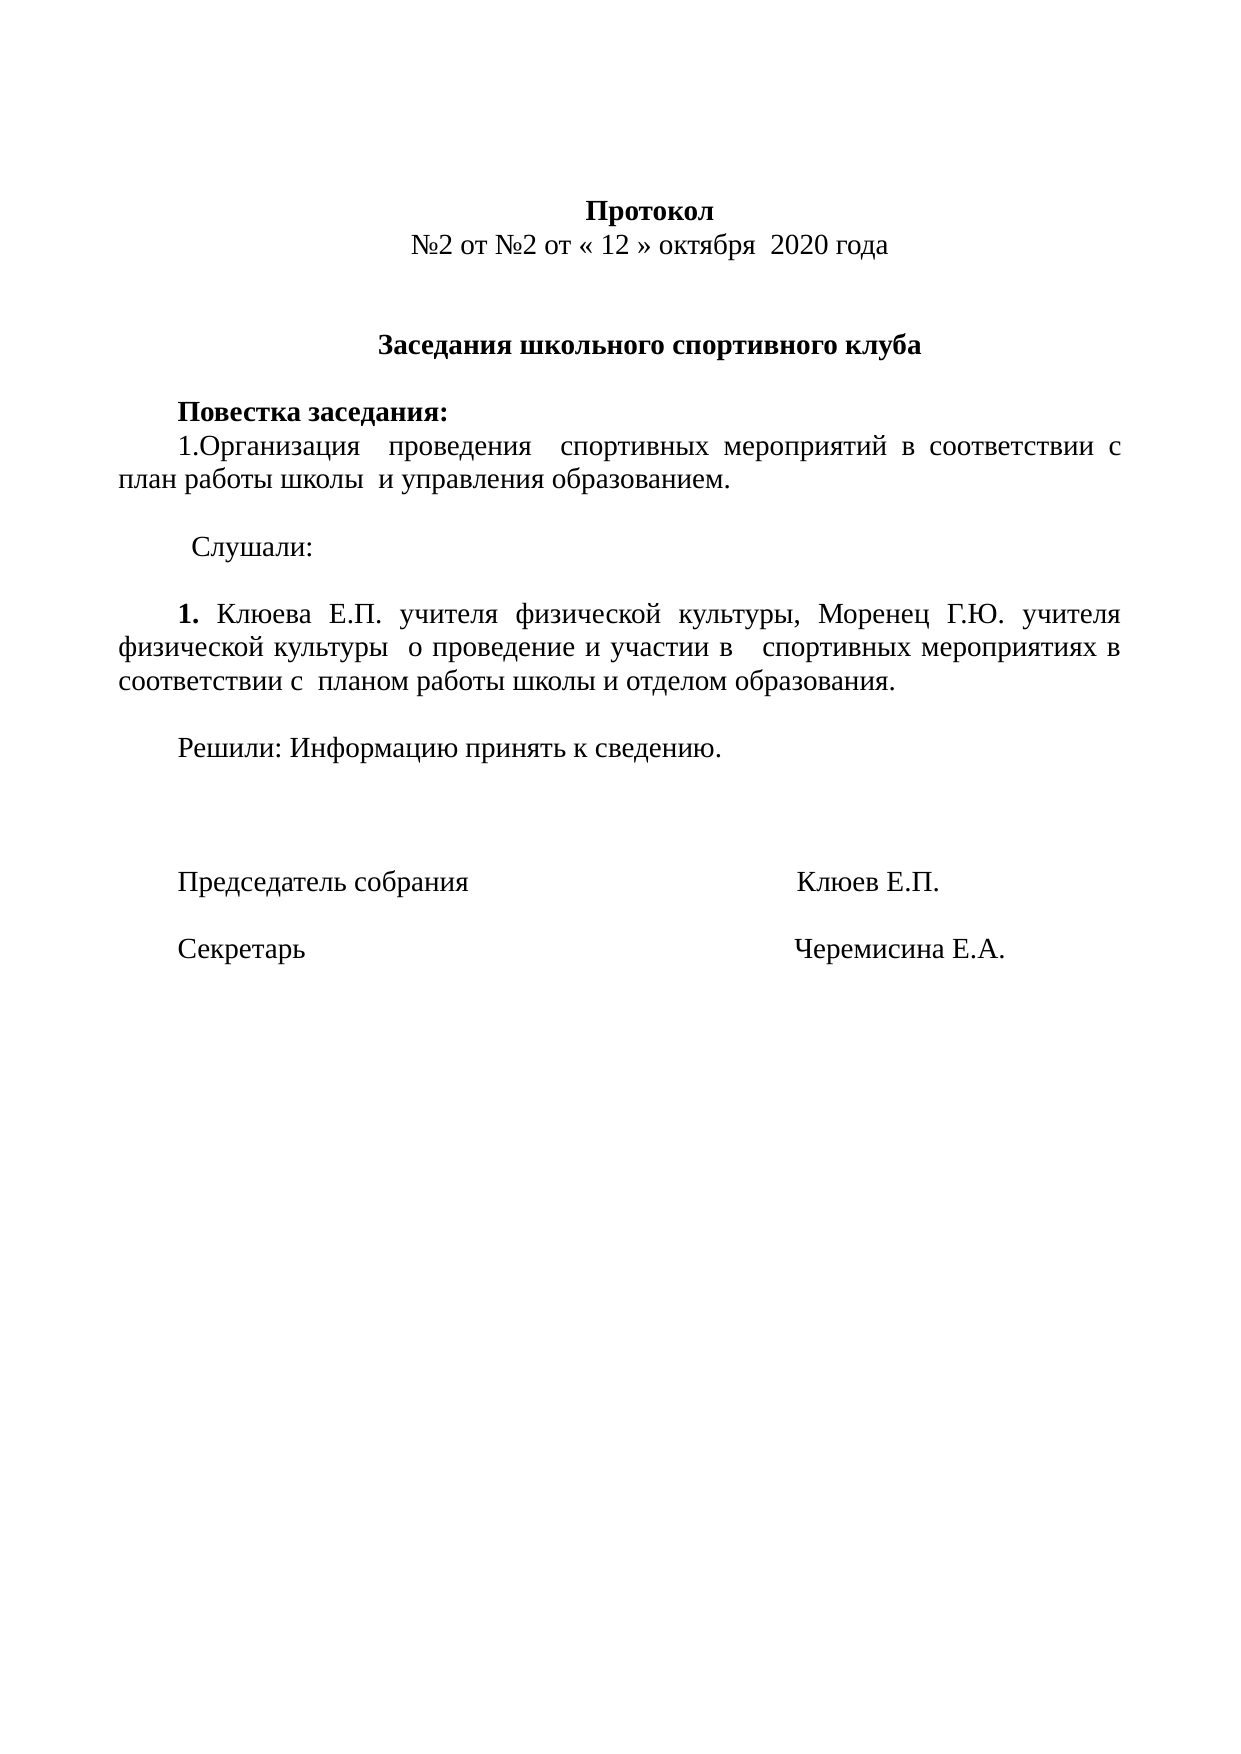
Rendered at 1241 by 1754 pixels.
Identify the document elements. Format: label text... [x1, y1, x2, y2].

text Слушали: [118, 529, 1122, 562]
text Председатель собрания Клюев Е.П. [118, 864, 1122, 898]
text Заседания школьного спортивного клуба [118, 327, 1122, 361]
text 1.Организация проведения спортивных мероприятий в соответствии с план работы школы и управления образованием. [118, 428, 1122, 495]
text Решили: Информацию принять к сведению. [118, 730, 1122, 763]
text 1. Клюева Е.П. учителя физической культуры, Моренец Г.Ю. учителя физической культуры о проведение и участии в спортивных мероприятиях в соответствии с планом работы школы и отделом образования. [118, 596, 1122, 696]
text Повестка заседания: [118, 394, 1122, 428]
text Протокол [118, 193, 1122, 227]
text №2 от №2 от « 12 » октября 2020 года [118, 227, 1122, 260]
text Секретарь Черемисина Е.А. [118, 931, 1122, 965]
